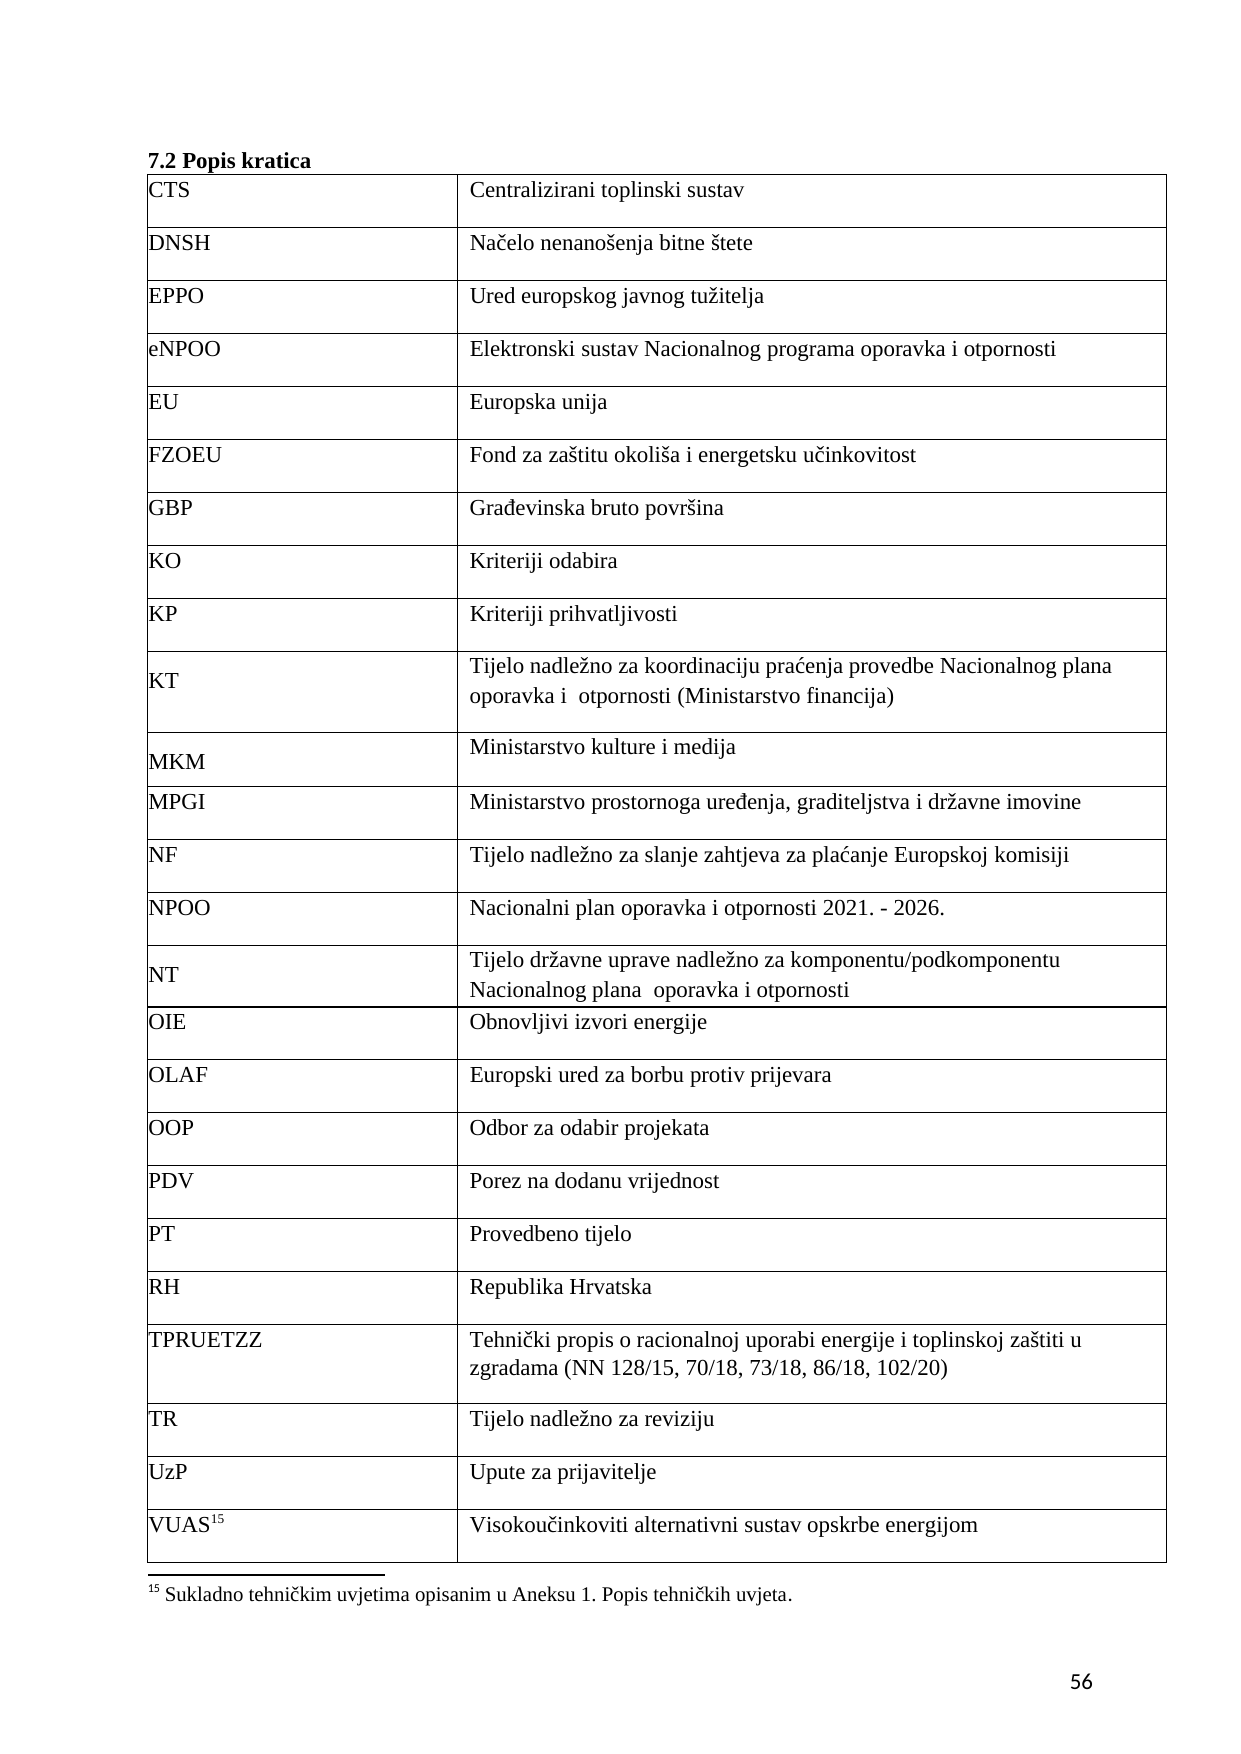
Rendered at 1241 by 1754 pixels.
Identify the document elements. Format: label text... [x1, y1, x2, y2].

table_cell KO [148, 546, 457, 598]
table_cell PDV [148, 1166, 457, 1218]
table_cell UzP [148, 1457, 457, 1509]
table_cell Europska unija [458, 387, 1166, 439]
table_cell Republika Hrvatska [458, 1272, 1166, 1324]
table_cell Ured europskog javnog tužitelja [458, 281, 1166, 333]
table_cell GBP [148, 493, 457, 544]
table_cell OIE [148, 1008, 457, 1059]
table_cell FZOEU [148, 440, 457, 492]
table_cell OLAF [148, 1060, 457, 1112]
table_cell Kriteriji prihvatljivosti [458, 599, 1166, 651]
table_cell KT [148, 652, 457, 732]
table_cell Elektronski sustav Nacionalnog programa oporavka i otpornosti [458, 334, 1166, 386]
table_cell Obnovljivi izvori energije [458, 1008, 1166, 1059]
table_cell PT [148, 1219, 457, 1271]
table_cell Provedbeno tijelo [458, 1219, 1166, 1271]
table_cell eNPOO [148, 334, 457, 386]
table_cell Tehnički propis o racionalnoj uporabi energije i toplinskoj zaštiti u zgradama (NN 128/15, 70/18, 73/18, 86/18, 102/20) [458, 1325, 1166, 1403]
table_cell Nacionalni plan oporavka i otpornosti 2021. - 2026. [458, 893, 1166, 945]
table_cell NF [148, 840, 457, 892]
table_cell Građevinska bruto površina [458, 493, 1166, 544]
table_cell DNSH [148, 228, 457, 280]
table_cell Tijelo nadležno za koordinaciju praćenja provedbe Nacionalnog plana oporavka i otpornosti (Ministarstvo financija) [458, 652, 1166, 732]
table_cell Kriteriji odabira [458, 546, 1166, 598]
table_header Centralizirani toplinski sustav [458, 175, 1166, 227]
table_cell MKM [148, 733, 457, 786]
table_cell Tijelo nadležno za slanje zahtjeva za plaćanje Europskoj komisiji [458, 840, 1166, 892]
table_cell TR [148, 1404, 457, 1456]
table_cell Tijelo nadležno za reviziju [458, 1404, 1166, 1456]
table_cell Tijelo državne uprave nadležno za komponentu/podkomponentu Nacionalnog plana oporavka i otpornosti [458, 946, 1166, 1006]
subtitle 7.2 Popis kratica [148, 148, 1093, 174]
table_cell EU [148, 387, 457, 439]
table_cell EPPO [148, 281, 457, 333]
table_cell Ministarstvo prostornoga uređenja, graditeljstva i državne imovine [458, 787, 1166, 839]
table_cell Europski ured za borbu protiv prijevara [458, 1060, 1166, 1112]
table_cell Visokoučinkoviti alternativni sustav opskrbe energijom [458, 1510, 1166, 1562]
table_cell RH [148, 1272, 457, 1324]
table_cell VUAS [148, 1510, 457, 1562]
table_cell Porez na dodanu vrijednost [458, 1166, 1166, 1218]
table_cell MPGI [148, 787, 457, 839]
table_cell NT [148, 946, 457, 1006]
table_header CTS [148, 175, 457, 227]
table_cell TPRUETZZ [148, 1325, 457, 1403]
table_cell NPOO [148, 893, 457, 945]
table_cell OOP [148, 1113, 457, 1165]
table_cell Odbor za odabir projekata [458, 1113, 1166, 1165]
table_cell Upute za prijavitelje [458, 1457, 1166, 1509]
table_cell Fond za zaštitu okoliša i energetsku učinkovitost [458, 440, 1166, 492]
table_cell KP [148, 599, 457, 651]
table_cell Ministarstvo kulture i medija [458, 733, 1166, 786]
table_cell Načelo nenanošenja bitne štete [458, 228, 1166, 280]
